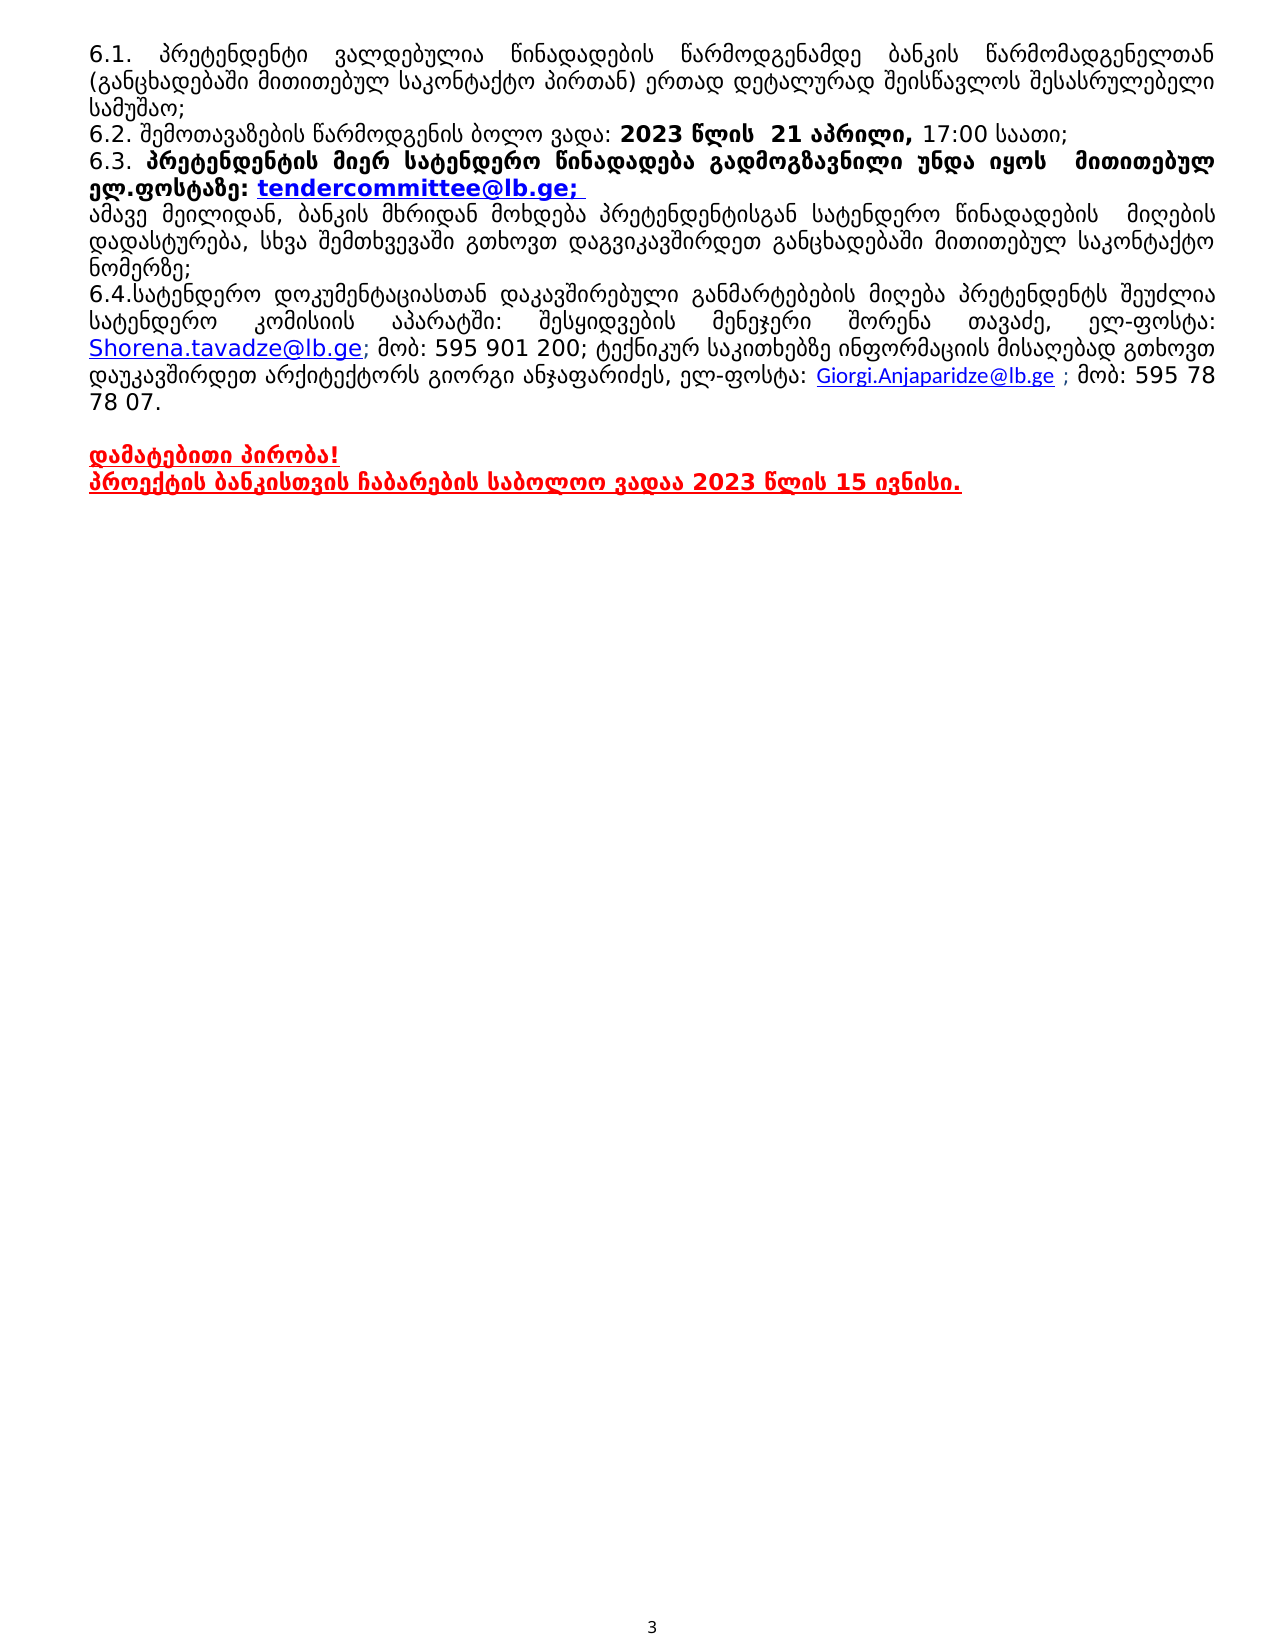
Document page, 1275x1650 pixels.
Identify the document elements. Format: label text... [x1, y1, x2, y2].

text ამავე მეილიდან, ბანკის მხრიდან მოხდება პრეტენდენტისგან სატენდერო წინადადების მიღების დადასტურება, სხვა შემთხვევაში გთხოვთ დაგვიკავშირდეთ განცხადებაში მითითებულ საკონტაქტო ნომერზე; [89, 201, 1216, 281]
text 6.2. შემოთავაზების წარმოდგენის ბოლო ვადა: 2023 წლის 21 აპრილი, 17:00 საათი; [89, 121, 1216, 148]
text 6.3. პრეტენდენტის მიერ სატენდერო წინადადება გადმოგზავნილი უნდა იყოს მითითებულ ელ.ფოსტაზე: tendercommittee@lb.ge; [89, 148, 1216, 201]
text 6.1. პრეტენდენტი ვალდებულია წინადადების წარმოდგენამდე ბანკის წარმომადგენელთან (განცხადებაში მითითებულ საკონტაქტო პირთან) ერთად დეტალურად შეისწავლოს შესასრულებელი სამუშაო; [89, 41, 1216, 121]
text დამატებითი პირობა! [89, 443, 1216, 469]
text 6.4.სატენდერო დოკუმენტაციასთან დაკავშირებული განმარტებების მიღება პრეტენდენტს შეუძლია სატენდერო კომისიის აპარატში: შესყიდვების მენეჯერი შორენა თავაძე, ელ-ფოსტა: Shorena.tavadze@lb.ge; მობ: 595 901 200; ტექნიკურ საკითხებზე ინფორმაციის მისაღებად გთხოვთ დაუკავშირდეთ არქიტექტორს გიორგი ანჯაფარიძეს, ელ-ფოსტა: Giorgi.Anjaparidze@lb.ge ; მობ: 595 78 78 07. [89, 281, 1216, 416]
text პროექტის ბანკისთვის ჩაბარების საბოლოო ვადაა 2023 წლის 15 ივნისი. [89, 469, 1216, 496]
